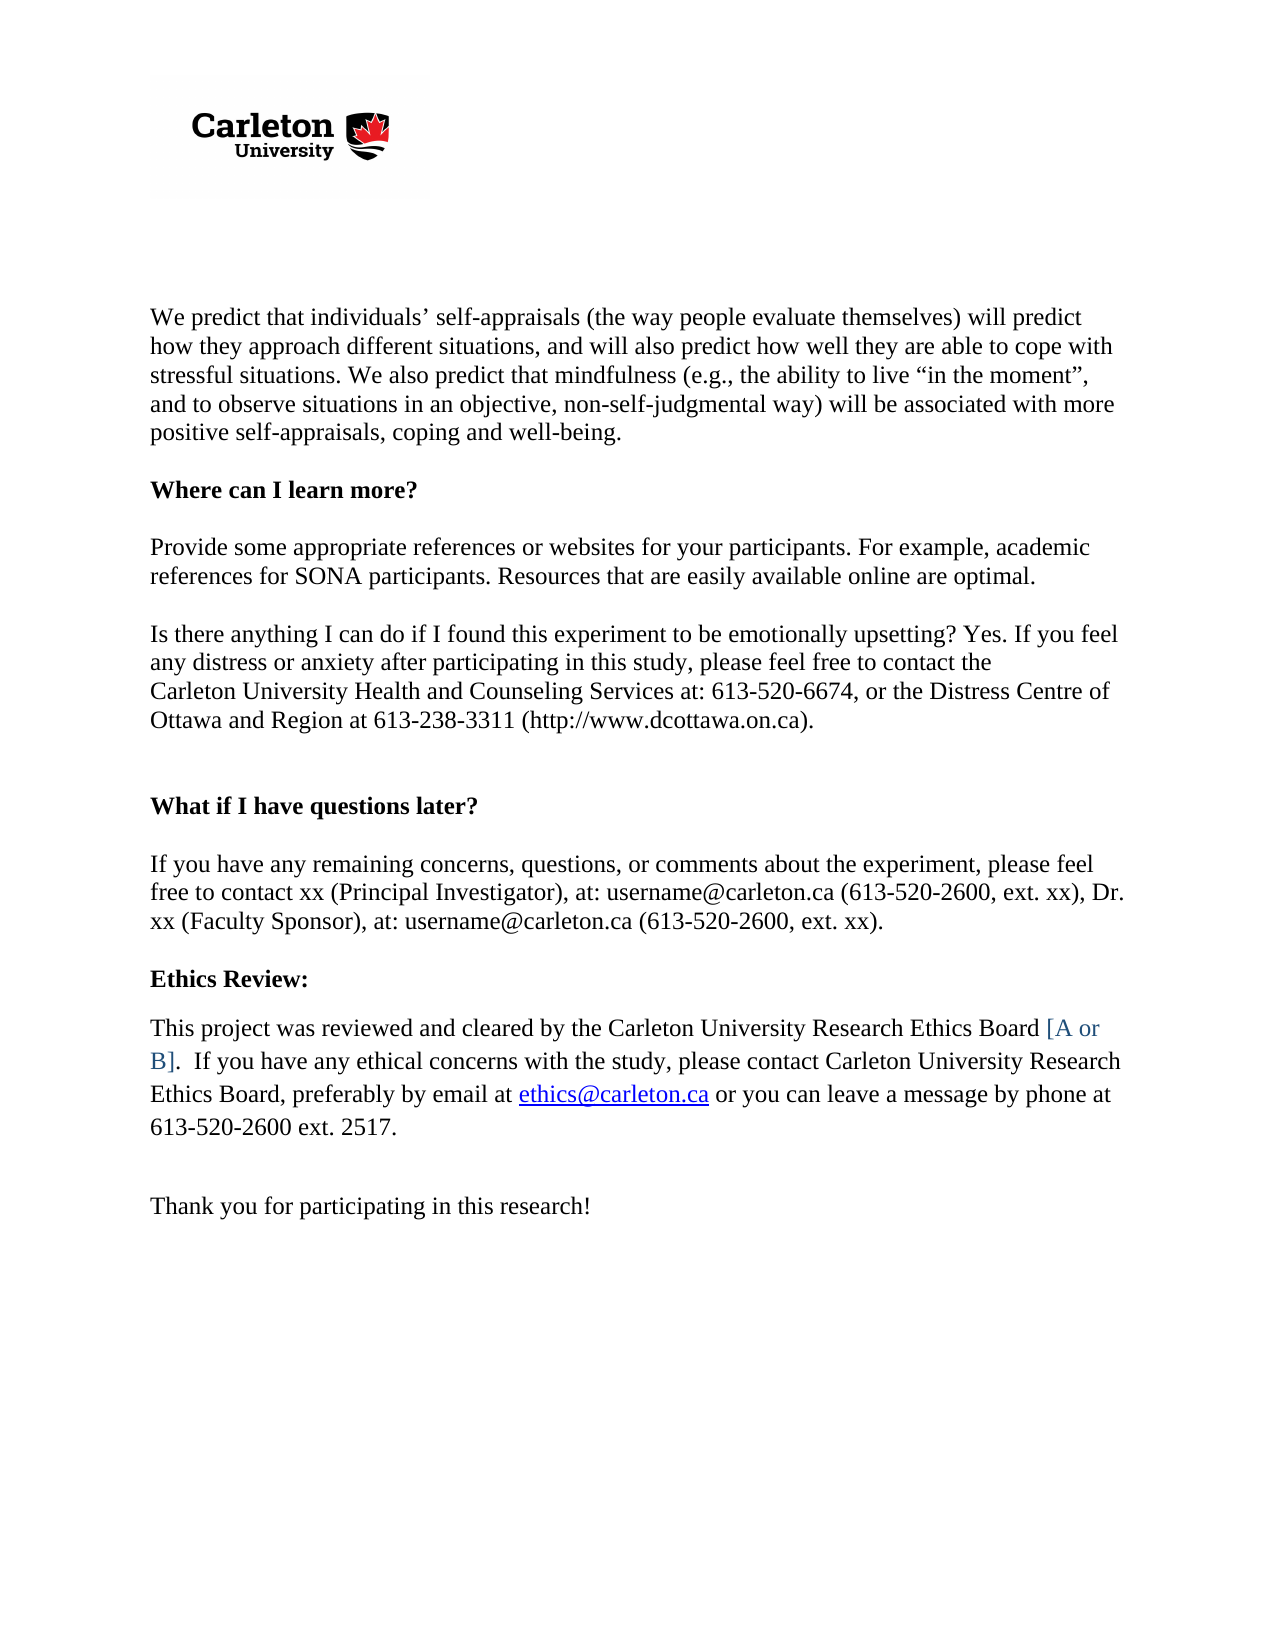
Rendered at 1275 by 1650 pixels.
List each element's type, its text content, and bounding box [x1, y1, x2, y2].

text Where can I learn more? [150, 475, 1125, 504]
text What if I have questions later? [150, 791, 1125, 820]
text Carleton University Health and Counseling Services at: 613-520-6674, or the Distress Centre of Ottawa and Region at 613-238-3311 (http://www.dcottawa.on.ca). [150, 676, 1125, 734]
text Thank you for participating in this research! [150, 1191, 1125, 1219]
text This project was reviewed and cleared by the Carleton University Research Ethics Board [A or B]. If you have any ethical concerns with the study, please contact Carleton University Research Ethics Board, preferably by email at ethics@carleton.ca or you can leave a message by phone at 613-520-2600 ext. 2517. [150, 1013, 1125, 1141]
text Provide some appropriate references or websites for your participants. For example, academic references for SONA participants. Resources that are easily available online are optimal. [150, 532, 1125, 590]
text We predict that individuals’ self-appraisals (the way people evaluate themselves) will predict how they approach different situations, and will also predict how well they are able to cope with stressful situations. We also predict that mindfulness (e.g., the ability to live “in the moment”, and to observe situations in an objective, non-self-judgmental way) will be associated with more positive self-appraisals, coping and well-being. [150, 302, 1125, 446]
text If you have any remaining concerns, questions, or comments about the experiment, please feel free to contact xx (Principal Investigator), at: username@carleton.ca (613-520-2600, ext. xx), Dr. xx (Faculty Sponsor), at: username@carleton.ca (613-520-2600, ext. xx). [150, 849, 1125, 935]
text Ethics Review: [150, 964, 1125, 992]
picture [150, 75, 431, 199]
text Is there anything I can do if I found this experiment to be emotionally upsetting? Yes. If you feel any distress or anxiety after participating in this study, please feel free to contact the [150, 619, 1125, 676]
